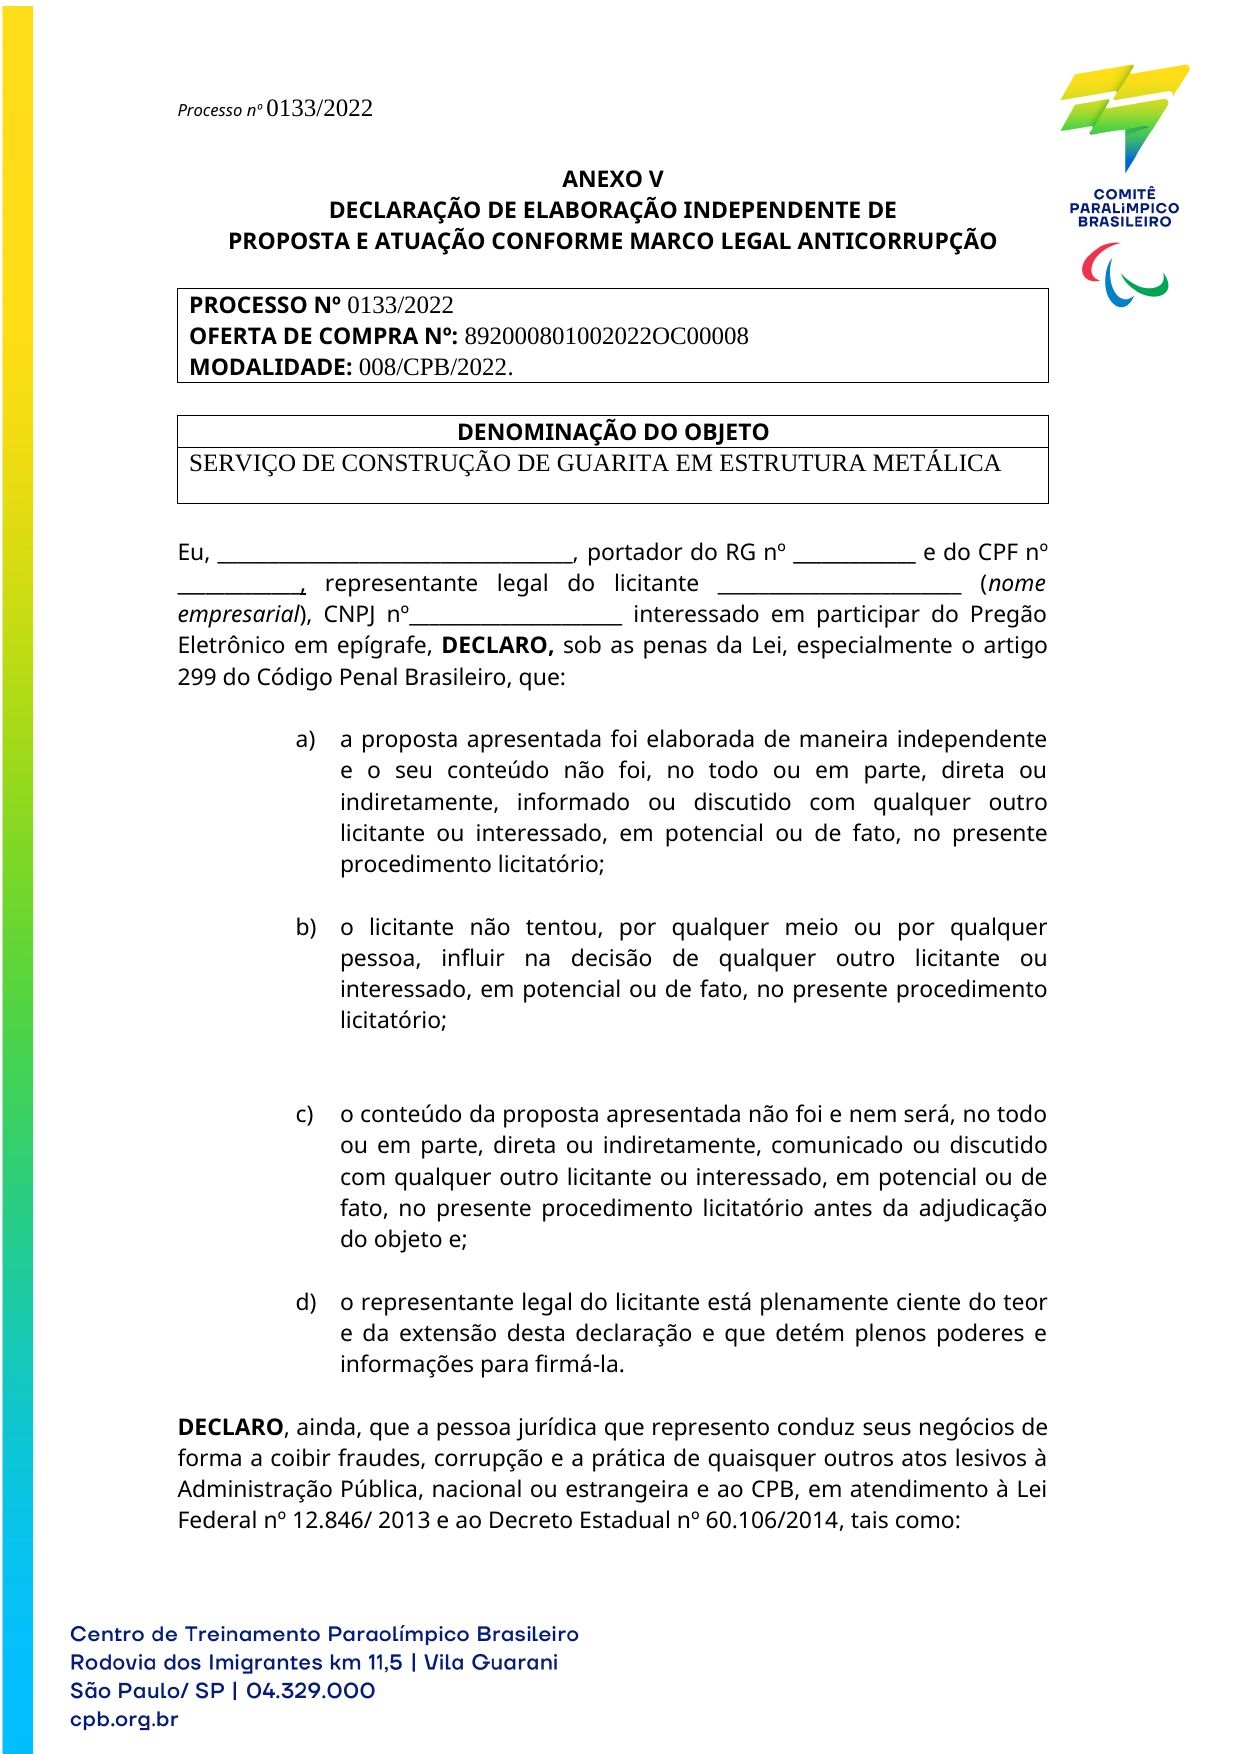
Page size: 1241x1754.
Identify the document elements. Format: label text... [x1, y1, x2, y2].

table_header PROCESSO Nº OFERTA DE COMPRA Nº: MODALIDADE: . [178, 289, 1048, 382]
table_header DENOMINAÇÃO DO OBJETO [178, 416, 1048, 447]
list o representante legal do licitante está plenamente ciente do teor e da extensão desta declaração e que detém plenos poderes e informações para firmá-la. [295, 1286, 1048, 1379]
text DECLARAÇÃO DE ELABORAÇÃO INDEPENDENTE DE [177, 194, 1048, 225]
text Eu, ___________________________________, portador do RG nº _____________ e do CPF nº _____________, representante legal do licitante ________________________ (nome empresarial), CNPJ nº_____________________ interessado em participar do Pregão Eletrônico em epígrafe, DECLARO, sob as penas da Lei, especialmente o artigo 299 do Código Penal Brasileiro, que: [177, 536, 1048, 692]
text DECLARO, ainda, que a pessoa jurídica que represento conduz seus negócios de forma a coibir fraudes, corrupção e a prática de quaisquer outros atos lesivos à Administração Pública, nacional ou estrangeira e ao CPB, em atendimento à Lei Federal nº 12.846/ 2013 e ao Decreto Estadual nº 60.106/2014, tais como: [177, 1411, 1048, 1536]
list o licitante não tentou, por qualquer meio ou por qualquer pessoa, influir na decisão de qualquer outro licitante ou interessado, em potencial ou de fato, no presente procedimento licitatório; [295, 911, 1048, 1036]
list o conteúdo da proposta apresentada não foi e nem será, no todo ou em parte, direta ou indiretamente, comunicado ou discutido com qualquer outro licitante ou interessado, em potencial ou de fato, no presente procedimento licitatório antes da adjudicação do objeto e; [295, 1098, 1048, 1254]
table_cell [178, 448, 1048, 503]
text PROPOSTA E ATUAÇÃO CONFORME MARCO LEGAL ANTICORRUPÇÃO [177, 225, 1048, 256]
text ANEXO V [177, 162, 1048, 194]
list a proposta apresentada foi elaborada de maneira independente e o seu conteúdo não foi, no todo ou em parte, direta ou indiretamente, informado ou discutido com qualquer outro licitante ou interessado, em potencial ou de fato, no presente procedimento licitatório; [295, 723, 1048, 879]
picture [2, 6, 1241, 1754]
